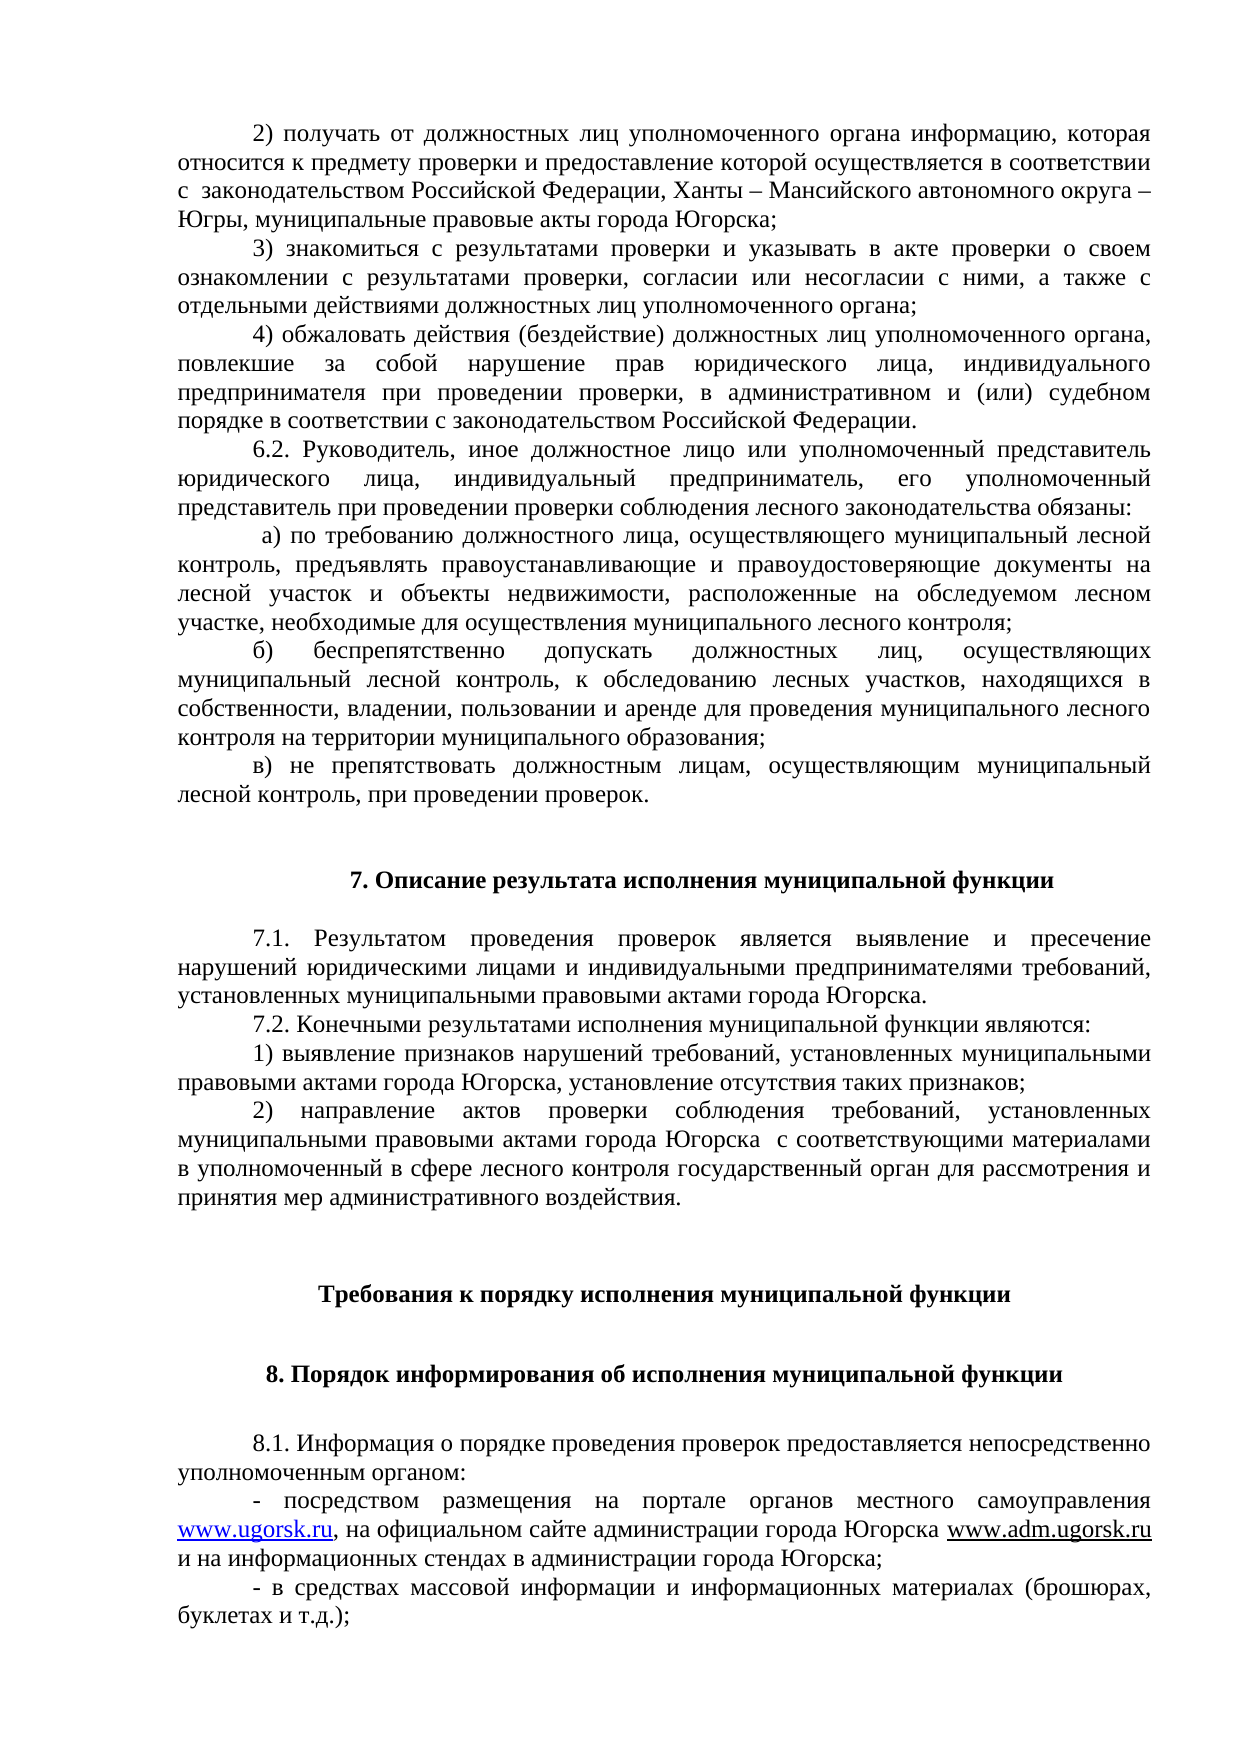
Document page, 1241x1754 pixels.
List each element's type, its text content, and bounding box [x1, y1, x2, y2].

text 6.2. Руководитель, иное должностное лицо или уполномоченный представитель юридического лица, индивидуальный предприниматель, его уполномоченный представитель при проведении проверки соблюдения лесного законодательства обязаны: [177, 434, 1152, 521]
text - посредством размещения на портале органов местного самоуправления www.ugorsk.ru, на официальном сайте администрации города Югорска www.adm.ugorsk.ru и на информационных стендах в администрации города Югорска; [177, 1486, 1152, 1572]
subtitle Требования к порядку исполнения муниципальной функции [177, 1279, 1152, 1308]
text 8.1. Информация о порядке проведения проверок предоставляется непосредственно уполномоченным органом: [177, 1428, 1152, 1486]
text 7. Описание результата исполнения муниципальной функции [177, 866, 1152, 894]
text б) беспрепятственно допускать должностных лиц, осуществляющих муниципальный лесной контроль, к обследованию лесных участков, находящихся в собственности, владении, пользовании и аренде для проведения муниципального лесного контроля на территории муниципального образования; [177, 636, 1152, 751]
text 4) обжаловать действия (бездействие) должностных лиц уполномоченного органа, повлекшие за собой нарушение прав юридического лица, индивидуального предпринимателя при проведении проверки, в административном и (или) судебном порядке в соответствии с законодательством Российской Федерации. [177, 319, 1152, 434]
text в) не препятствовать должностным лицам, осуществляющим муниципальный лесной контроль, при проведении проверок. [177, 751, 1152, 808]
text - в средствах массовой информации и информационных материалах (брошюрах, буклетах и т.д.); [177, 1572, 1152, 1629]
text 3) знакомиться с результатами проверки и указывать в акте проверки о своем ознакомлении с результатами проверки, согласии или несогласии с ними, а также с отдельными действиями должностных лиц уполномоченного органа; [177, 233, 1152, 319]
text 1) выявление признаков нарушений требований, установленных муниципальными правовыми актами города Югорска, установление отсутствия таких признаков; [177, 1038, 1152, 1096]
text 7.1. Результатом проведения проверок является выявление и пресечение нарушений юридическими лицами и индивидуальными предпринимателями требований, установленных муниципальными правовыми актами города Югорска. [177, 923, 1152, 1009]
text 2) направление актов проверки соблюдения требований, установленных муниципальными правовыми актами города Югорска с соответствующими материалами в уполномоченный в сфере лесного контроля государственный орган для рассмотрения и принятия мер административного воздействия. [177, 1096, 1152, 1211]
text а) по требованию должностного лица, осуществляющего муниципальный лесной контроль, предъявлять правоустанавливающие и правоудостоверяющие документы на лесной участок и объекты недвижимости, расположенные на обследуемом лесном участке, необходимые для осуществления муниципального лесного контроля; [177, 521, 1152, 636]
text 7.2. Конечными результатами исполнения муниципальной функции являются: [177, 1009, 1152, 1038]
subtitle 8. Порядок информирования об исполнения муниципальной функции [177, 1359, 1152, 1388]
text 2) получать от должностных лиц уполномоченного органа информацию, которая относится к предмету проверки и предоставление которой осуществляется в соответствии с законодательством Российской Федерации, Ханты – Мансийского автономного округа – Югры, муниципальные правовые акты города Югорска; [177, 118, 1152, 233]
